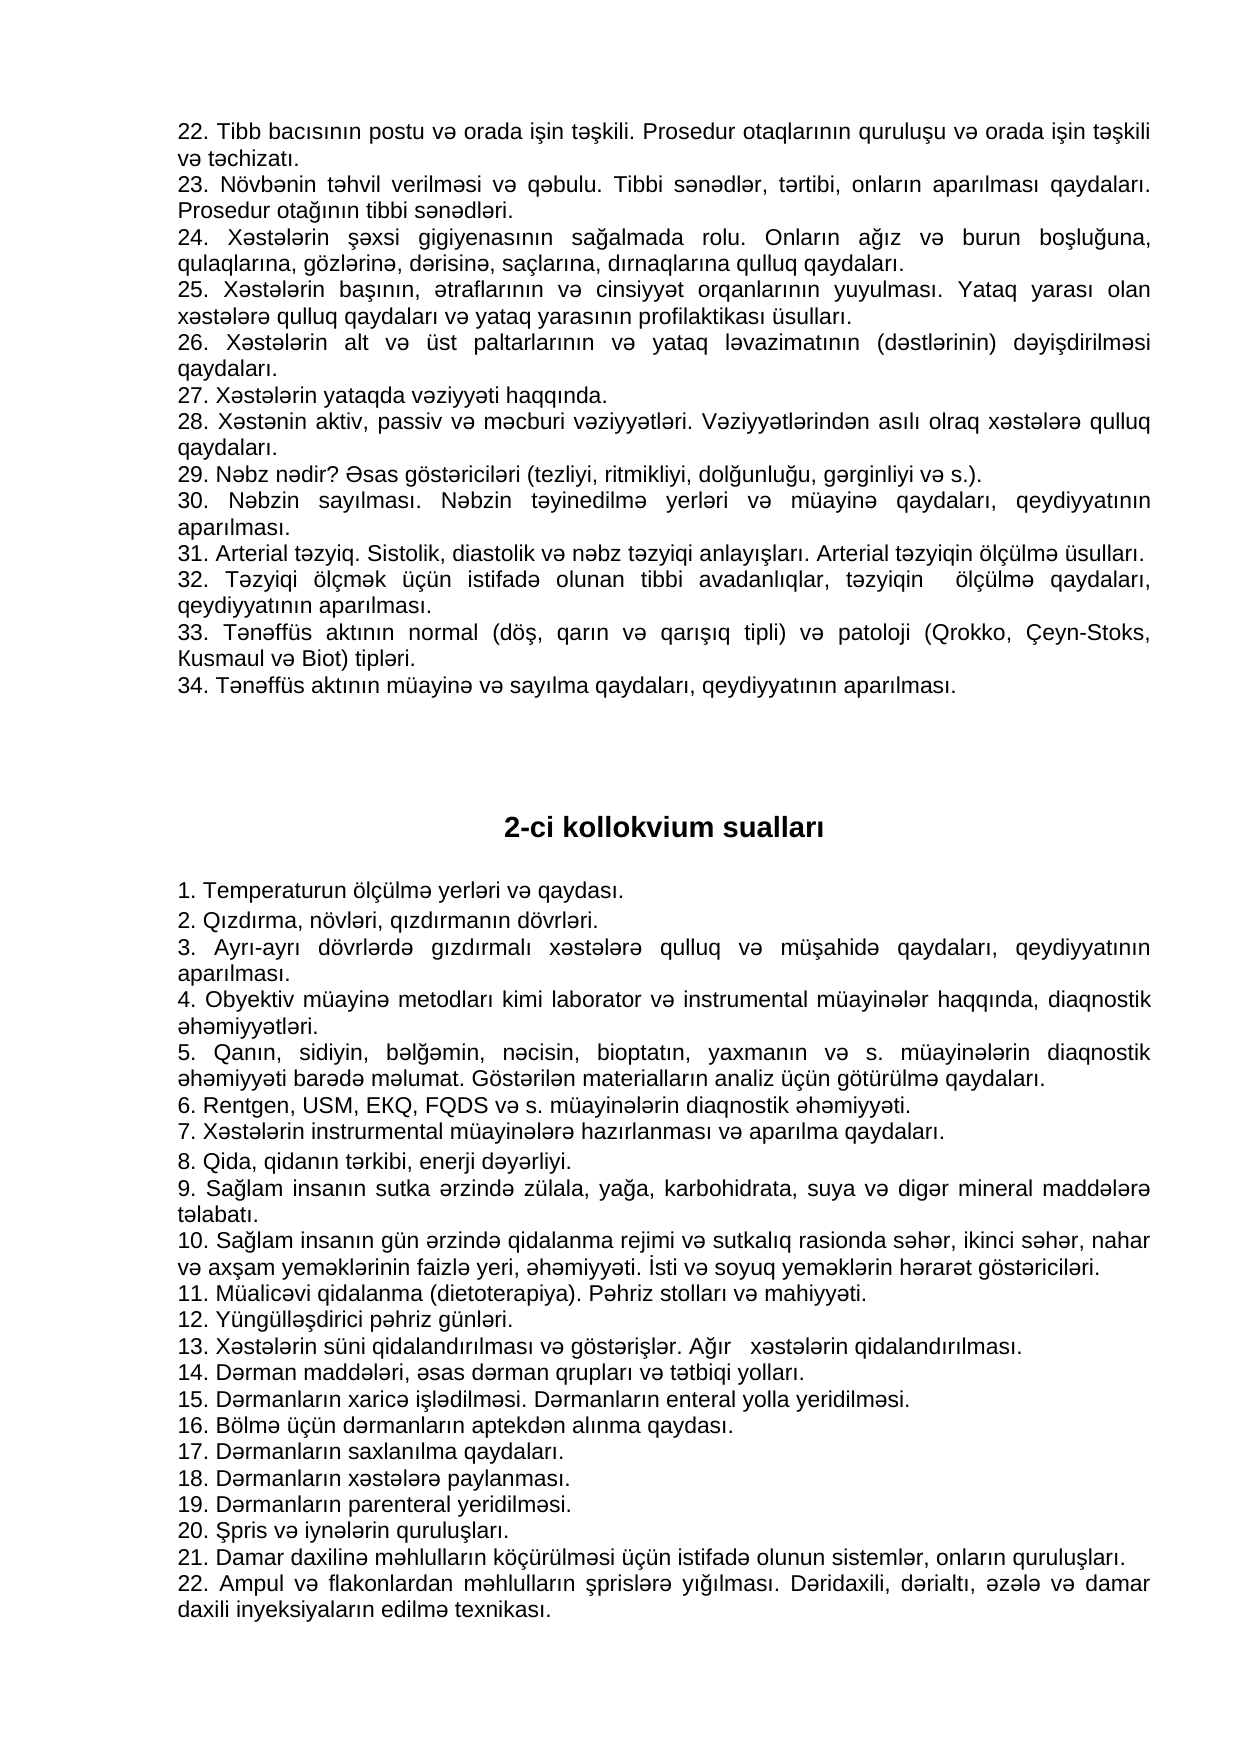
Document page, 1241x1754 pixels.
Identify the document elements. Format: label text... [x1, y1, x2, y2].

text 23. Növbənin təhvil verilməsi və qəbulu. Tibbi sənədlər, tərtibi, onların aparılması qaydaları. Prosedur otağının tibbi sənədləri. [177, 171, 1152, 223]
text 33. Tənəffüs aktının normal (döş, qarın və qarışıq tipli) və patoloji (Qrokko, Çeyn-Stoks, Кusmaul və Biot) tipləri. [177, 619, 1152, 672]
text 31. Arterial təzyiq. Sistolik, diastolik və nəbz təzyiqi anlayışları. Arterial təzyiqin ölçülmə üsulları. [177, 540, 1152, 566]
text 22. Ampul və flakonlardan məhlulların şprislərə yığılması. Dəridaxili, dərialtı, əzələ və damar daxili inyeksiyaların edilmə texnikası. [177, 1570, 1152, 1623]
text 2. Qızdırma, növləri, qızdırmanın dövrləri. [177, 907, 1152, 934]
text 26. Хəstələrin alt və üst paltarlarının və yataq ləvazimatının (dəstlərinin) dəyişdirilməsi qaydaları. [177, 329, 1152, 382]
text 6. Rentgen, USM, ЕКQ, FQDS və s. müayinələrin diaqnostik əhəmiyyəti. [177, 1092, 1152, 1118]
text 9. Sağlam insanın sutka ərzində zülala, yağa, karbohidrata, suya və digər mineral maddələrə təlabatı. [177, 1175, 1152, 1227]
text 34. Tənəffüs aktının müayinə və sayılma qaydaları, qeydiyyatının aparılması. [177, 672, 1152, 698]
text 15. Dərmanların xaricə işlədilməsi. Dərmanların enteral yolla yeridilməsi. [177, 1386, 1152, 1412]
text 5. Qanın, sidiyin, bəlğəmin, nəcisin, bioptatın, yaxmanın və s. müayinələrin diaqnostik əhəmiyyəti barədə məlumat. Göstərilən materialların analiz üçün götürülmə qaydaları. [177, 1039, 1152, 1092]
text 17. Dərmanların saxlanılma qaydaları. [177, 1438, 1152, 1464]
text 2-ci kollokvium sualları [177, 810, 1152, 843]
text 13. Хəstələrin süni qidalandırılması və göstərişlər. Ağır xəstələrin qidalandırılması. [177, 1333, 1152, 1359]
text 25. Хəstələrin başının, ətraflarının və cinsiyyət orqanlarının yuyulması. Yataq yarası olan xəstələrə qulluq qaydaları və yataq yarasının profilaktikası üsulları. [177, 276, 1152, 329]
text 27. Хəstələrin yataqda vəziyyəti haqqında. [177, 382, 1152, 408]
text 30. Nəbzin sayılması. Nəbzin təyinedilmə yerləri və müayinə qaydaları, qeydiyyatının aparılması. [177, 487, 1152, 540]
text 14. Dərman maddələri, əsas dərman qrupları və tətbiqi yolları. [177, 1359, 1152, 1386]
text 16. Bölmə üçün dərmanların aptekdən alınma qaydası. [177, 1412, 1152, 1438]
text 19. Dərmanların parenteral yeridilməsi. [177, 1491, 1152, 1517]
text 11. Müalicəvi qidalanma (dietoterapiya). Pəhriz stolları və mahiyyəti. [177, 1280, 1152, 1306]
text 24. Хəstələrin şəxsi gigiyenasının sağalmada rolu. Onların ağız və burun boşluğuna, qulaqlarına, gözlərinə, dərisinə, saçlarına, dırnaqlarına qulluq qaydaları. [177, 223, 1152, 276]
text 1. Temperaturun ölçülmə yerləri və qaydası. [177, 877, 1152, 903]
text 10. Sağlam insanın gün ərzində qidalanma rejimi və sutkalıq rasionda səhər, ikinci səhər, nahar və axşam yeməklərinin faizlə yeri, əhəmiyyəti. İsti və soyuq yeməklərin hərarət göstəriciləri. [177, 1227, 1152, 1280]
text 18. Dərmanların xəstələrə paylanması. [177, 1464, 1152, 1491]
text 29. Nəbz nədir? Əsas göstəriciləri (tezliyi, ritmikliyi, dolğunluğu, gərginliyi və s.). [177, 461, 1152, 487]
text 4. Obyektiv müayinə metodları kimi laborator və instrumental müayinələr haqqında, diaqnostik əhəmiyyətləri. [177, 986, 1152, 1039]
text 8. Qida, qidanın tərkibi, enerji dəyərliyi. [177, 1148, 1152, 1175]
text 22. Tibb bacısının postu və orada işin təşkili. Prosedur otaqlarının quruluşu və orada işin təşkili və təchizatı. [177, 118, 1152, 171]
text 32. Təzyiqi ölçmək üçün istifadə olunan tibbi avadanlıqlar, təzyiqin ölçülmə qaydaları, qeydiyyatının aparılması. [177, 566, 1152, 619]
text 3. Ayrı-ayrı dövrlərdə gızdırmalı xəstələrə qulluq və müşahidə qaydaları, qeydiyyatının aparılması. [177, 934, 1152, 986]
text 12. Yüngülləşdirici pəhriz günləri. [177, 1306, 1152, 1333]
text 28. Хəstənin aktiv, passiv və məcburi vəziyyətləri. Vəziyyətlərindən asılı olraq xəstələrə qulluq qaydaları. [177, 408, 1152, 461]
text 21. Damar daxilinə məhlulların köçürülməsi üçün istifadə olunun sistemlər, onların quruluşları. [177, 1544, 1152, 1570]
text 7. Xəstələrin instrurmental müayinələrə hazırlanması və aparılma qaydaları. [177, 1118, 1152, 1144]
text 20. Şpris və iynələrin quruluşları. [177, 1517, 1152, 1544]
